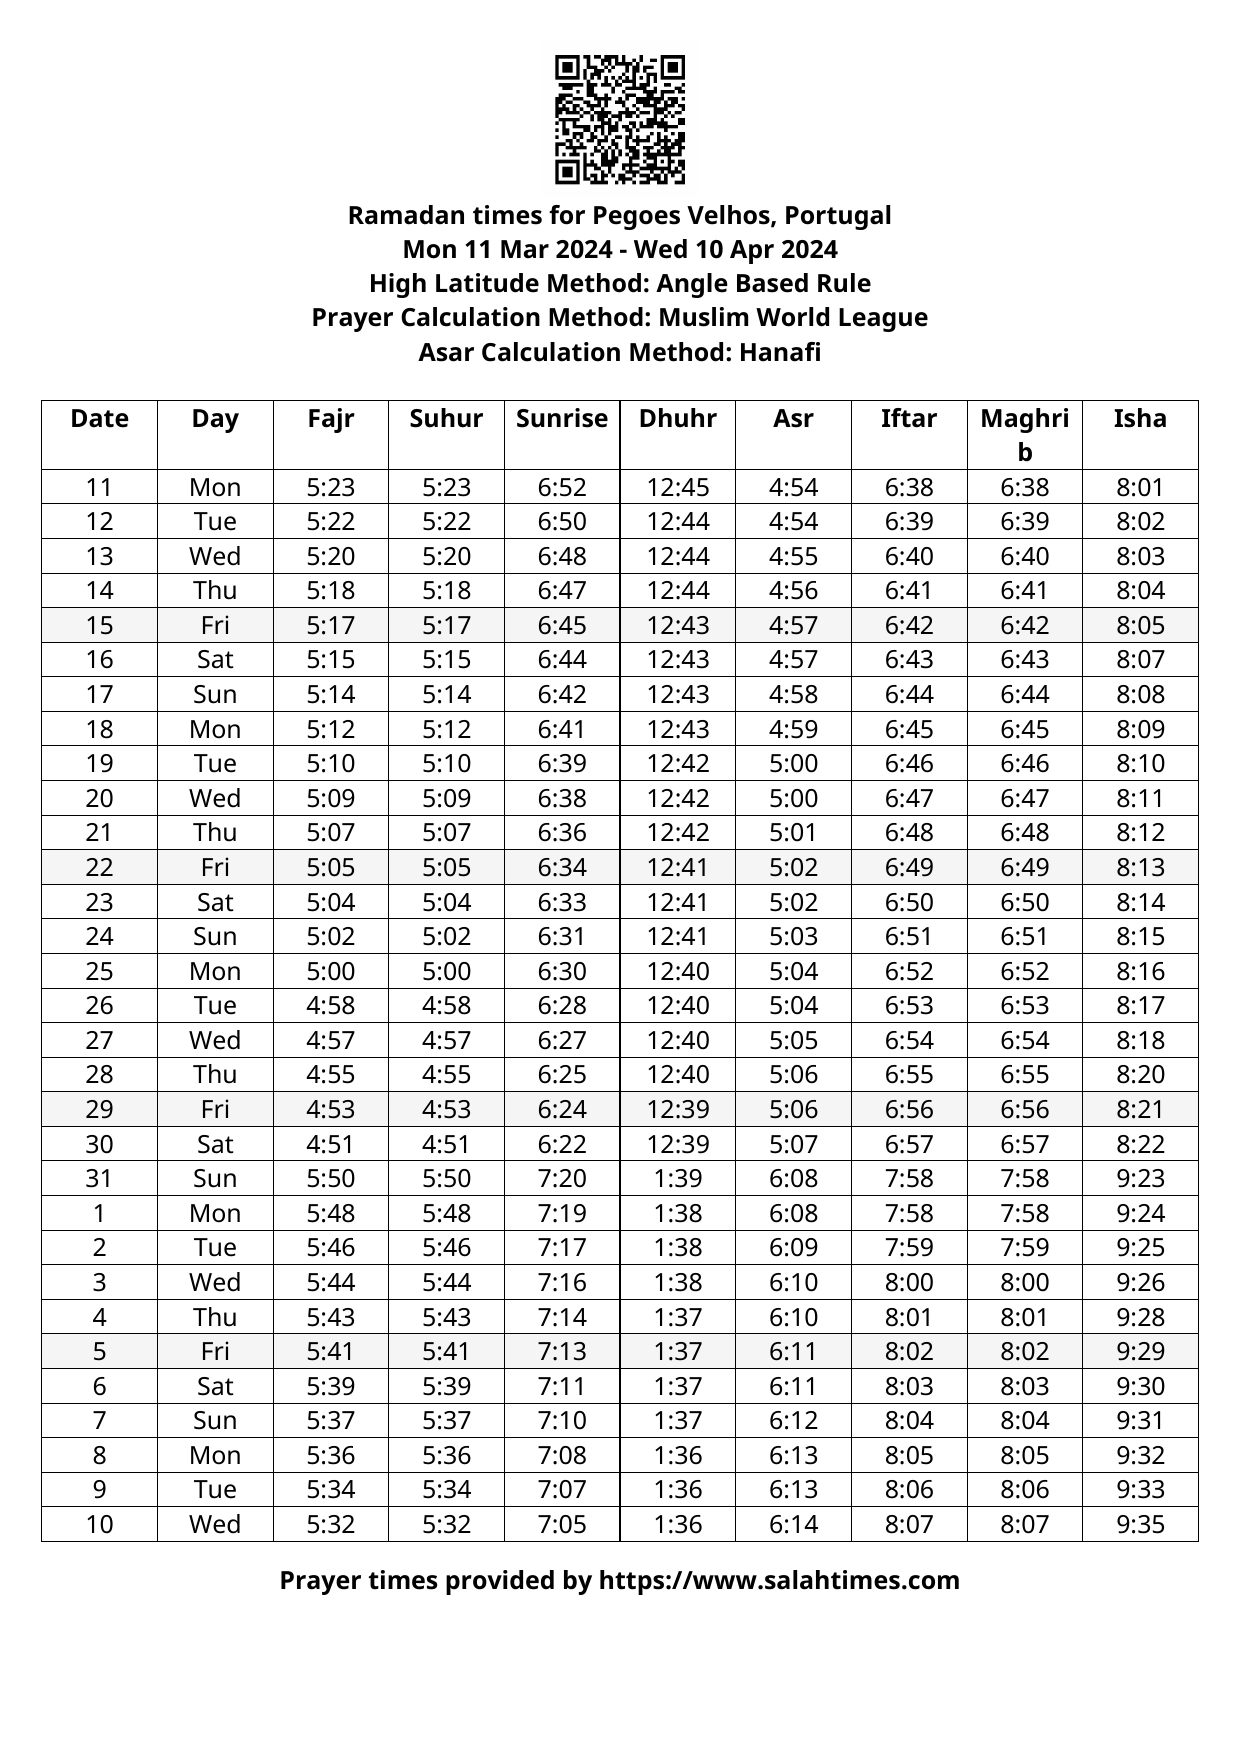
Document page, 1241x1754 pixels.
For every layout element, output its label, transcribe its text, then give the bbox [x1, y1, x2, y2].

table_cell 12:41 [621, 885, 735, 918]
table_cell 6:39 [505, 746, 619, 780]
table_cell 6:43 [852, 643, 967, 676]
table_cell 6:49 [968, 850, 1082, 884]
table_cell 8:00 [852, 1265, 967, 1299]
table_cell 6:30 [505, 954, 619, 987]
table_cell 8:02 [968, 1334, 1082, 1368]
table_cell 1:39 [621, 1161, 735, 1195]
table_cell 8:09 [1083, 712, 1198, 745]
table_cell 6:39 [852, 504, 967, 538]
table_cell Fri [158, 608, 273, 642]
table_cell 6:47 [968, 781, 1082, 814]
table_cell 4:56 [736, 574, 851, 607]
table_cell 6:44 [852, 677, 967, 711]
table_cell 6:41 [968, 574, 1082, 607]
table_cell 22 [42, 850, 157, 884]
table_cell 12:41 [621, 850, 735, 884]
table_cell 6:41 [852, 574, 967, 607]
table_cell 21 [42, 816, 157, 849]
table_cell 7:07 [505, 1473, 619, 1506]
table_cell 19 [42, 746, 157, 780]
table_cell 5:48 [389, 1196, 504, 1229]
table_cell 6:36 [505, 816, 619, 849]
table_cell 8:02 [1083, 504, 1198, 538]
table_cell 12:45 [621, 470, 735, 503]
table_cell 5:07 [389, 816, 504, 849]
table_cell 30 [42, 1127, 157, 1160]
table_cell Wed [158, 1507, 273, 1541]
text Prayer Calculation Method: Muslim World League [42, 300, 1198, 334]
table_cell 25 [42, 954, 157, 987]
table_cell 6:45 [968, 712, 1082, 745]
table_cell 4:55 [274, 1058, 388, 1091]
table_cell 5:50 [274, 1161, 388, 1195]
table_cell 5:36 [389, 1438, 504, 1472]
table_cell 1:38 [621, 1265, 735, 1299]
table_cell 8:06 [968, 1473, 1082, 1506]
table_cell 13 [42, 539, 157, 572]
table_cell 7:16 [505, 1265, 619, 1299]
table_cell 6:34 [505, 850, 619, 884]
table_cell 8:18 [1083, 1023, 1198, 1057]
table_cell 4:53 [274, 1092, 388, 1126]
table_cell 5:14 [389, 677, 504, 711]
table_cell 10 [42, 1507, 157, 1541]
table_cell 5:14 [274, 677, 388, 711]
table_cell 9:25 [1083, 1231, 1198, 1264]
table_cell 4:57 [389, 1023, 504, 1057]
table_cell 1:36 [621, 1438, 735, 1472]
table_cell 5:04 [736, 954, 851, 987]
table_cell 5:41 [389, 1334, 504, 1368]
table_cell 8:14 [1083, 885, 1198, 918]
table_cell 8:04 [968, 1404, 1082, 1437]
table_cell 8:03 [1083, 539, 1198, 572]
table_cell 6:08 [736, 1196, 851, 1229]
table_cell 8:04 [852, 1404, 967, 1437]
table_cell 5:39 [274, 1369, 388, 1402]
table_cell 4:54 [736, 504, 851, 538]
table_cell 5:02 [389, 919, 504, 953]
table_cell 5:06 [736, 1058, 851, 1091]
table_cell 5:44 [389, 1265, 504, 1299]
table_cell 1 [42, 1196, 157, 1229]
table_cell 8:05 [1083, 608, 1198, 642]
table_cell 6:55 [968, 1058, 1082, 1091]
table_cell Wed [158, 1265, 273, 1299]
table_cell 7:11 [505, 1369, 619, 1402]
table_cell 6:53 [852, 989, 967, 1022]
table_cell 6:09 [736, 1231, 851, 1264]
table_cell 6:50 [505, 504, 619, 538]
table_cell 5:17 [274, 608, 388, 642]
text Prayer times provided by https://www.salahtimes.com [42, 1563, 1198, 1597]
table_cell Fri [158, 1334, 273, 1368]
table_cell 5:00 [274, 954, 388, 987]
table_cell 6:22 [505, 1127, 619, 1160]
table_cell 9:26 [1083, 1265, 1198, 1299]
table_cell 8:11 [1083, 781, 1198, 814]
table_cell 12:39 [621, 1127, 735, 1160]
table_cell 24 [42, 919, 157, 953]
table_header Maghrib [968, 401, 1082, 469]
table_cell 6:55 [852, 1058, 967, 1091]
table_cell 6:38 [852, 470, 967, 503]
table_cell Mon [158, 470, 273, 503]
table_cell 8:03 [852, 1369, 967, 1402]
table_cell 4:55 [389, 1058, 504, 1091]
table_cell 7:13 [505, 1334, 619, 1368]
table_cell 5:22 [389, 504, 504, 538]
table_cell 5:32 [274, 1507, 388, 1541]
table_cell 5:39 [389, 1369, 504, 1402]
table_cell 5:02 [736, 850, 851, 884]
table_cell 6:48 [852, 816, 967, 849]
table_cell 5:34 [274, 1473, 388, 1506]
table_cell 6:38 [505, 781, 619, 814]
table_header Day [158, 401, 273, 469]
table_cell 15 [42, 608, 157, 642]
table_cell 8:01 [1083, 470, 1198, 503]
table_cell 9:32 [1083, 1438, 1198, 1472]
table_cell 4:54 [736, 470, 851, 503]
table_cell 4:51 [274, 1127, 388, 1160]
table_cell Sun [158, 677, 273, 711]
table_cell 6:40 [968, 539, 1082, 572]
table_cell 6:25 [505, 1058, 619, 1091]
table_cell 12:40 [621, 1023, 735, 1057]
table_cell 5:00 [736, 781, 851, 814]
table_cell 6:46 [852, 746, 967, 780]
table_cell 6:12 [736, 1404, 851, 1437]
table_cell 12:44 [621, 539, 735, 572]
table_cell 5:37 [389, 1404, 504, 1437]
table_cell 6:28 [505, 989, 619, 1022]
table_cell 7:58 [852, 1196, 967, 1229]
table_cell 5:20 [274, 539, 388, 572]
text Ramadan times for Pegoes Velhos, Portugal [42, 198, 1198, 232]
table_cell 5:10 [389, 746, 504, 780]
table_cell 8:02 [852, 1334, 967, 1368]
table_cell 9:29 [1083, 1334, 1198, 1368]
table_cell 3 [42, 1265, 157, 1299]
table_cell 8:07 [968, 1507, 1082, 1541]
table_cell 4:51 [389, 1127, 504, 1160]
table_cell 6:52 [505, 470, 619, 503]
table_cell 7:10 [505, 1404, 619, 1437]
table_cell 9:33 [1083, 1473, 1198, 1506]
table_cell 8:17 [1083, 989, 1198, 1022]
table_cell 6:13 [736, 1473, 851, 1506]
table_cell 6:50 [968, 885, 1082, 918]
table_cell 6:45 [505, 608, 619, 642]
table_cell Wed [158, 1023, 273, 1057]
table_header Sunrise [505, 401, 619, 469]
table_cell 6:48 [505, 539, 619, 572]
table_cell 4 [42, 1300, 157, 1333]
table_cell 5:36 [274, 1438, 388, 1472]
table_cell 6:42 [968, 608, 1082, 642]
table_cell 12:43 [621, 643, 735, 676]
table_cell 12:44 [621, 574, 735, 607]
table_cell 8:21 [1083, 1092, 1198, 1126]
table_header Iftar [852, 401, 967, 469]
text Mon 11 Mar 2024 - Wed 10 Apr 2024 [42, 232, 1198, 266]
table_cell Fri [158, 850, 273, 884]
table_cell 1:38 [621, 1196, 735, 1229]
table_cell 6:11 [736, 1334, 851, 1368]
table_cell 6:39 [968, 504, 1082, 538]
table_cell 5:04 [274, 885, 388, 918]
table_cell 5:12 [274, 712, 388, 745]
table_cell 6:51 [852, 919, 967, 953]
table_cell 5:37 [274, 1404, 388, 1437]
table_header Date [42, 401, 157, 469]
table_cell 9:35 [1083, 1507, 1198, 1541]
table_cell 5:15 [274, 643, 388, 676]
table_cell 16 [42, 643, 157, 676]
table_cell 29 [42, 1092, 157, 1126]
table_cell Mon [158, 1196, 273, 1229]
table_cell 5:15 [389, 643, 504, 676]
table_cell 12:42 [621, 781, 735, 814]
table_cell 7:58 [968, 1161, 1082, 1195]
table_cell 5:04 [389, 885, 504, 918]
table_cell Sat [158, 1127, 273, 1160]
table_cell 7:59 [968, 1231, 1082, 1264]
table_cell 7:14 [505, 1300, 619, 1333]
table_cell 6:33 [505, 885, 619, 918]
table_cell 5:48 [274, 1196, 388, 1229]
table_cell 6:44 [505, 643, 619, 676]
table_cell 8:03 [968, 1369, 1082, 1402]
table_cell 8:16 [1083, 954, 1198, 987]
table_cell 6:44 [968, 677, 1082, 711]
table_cell 5:06 [736, 1092, 851, 1126]
table_cell 6:56 [968, 1092, 1082, 1126]
table_header Isha [1083, 401, 1198, 469]
table_cell 8:10 [1083, 746, 1198, 780]
table_cell Wed [158, 539, 273, 572]
table_cell 5:03 [736, 919, 851, 953]
table_cell Tue [158, 989, 273, 1022]
table_cell 5:41 [274, 1334, 388, 1368]
table_cell 26 [42, 989, 157, 1022]
table_cell 8:20 [1083, 1058, 1198, 1091]
table_cell Thu [158, 1300, 273, 1333]
table_cell 12:39 [621, 1092, 735, 1126]
table_cell 5:10 [274, 746, 388, 780]
table_cell Sun [158, 1404, 273, 1437]
table_cell 5:18 [389, 574, 504, 607]
table_cell 9:24 [1083, 1196, 1198, 1229]
table_cell 8:13 [1083, 850, 1198, 884]
table_cell 6:31 [505, 919, 619, 953]
table_cell 5:43 [274, 1300, 388, 1333]
table_cell 8:05 [852, 1438, 967, 1472]
table_cell 8:07 [852, 1507, 967, 1541]
table_cell 5:05 [736, 1023, 851, 1057]
table_cell Tue [158, 1473, 273, 1506]
table_cell 4:58 [736, 677, 851, 711]
table_cell 4:55 [736, 539, 851, 572]
table_cell 6:56 [852, 1092, 967, 1126]
table_cell 5:20 [389, 539, 504, 572]
table_cell 12:40 [621, 989, 735, 1022]
table_cell 8:07 [1083, 643, 1198, 676]
table_cell 20 [42, 781, 157, 814]
table_cell 5:07 [274, 816, 388, 849]
table_cell 9:23 [1083, 1161, 1198, 1195]
table_cell 4:59 [736, 712, 851, 745]
table_cell 1:38 [621, 1231, 735, 1264]
table_cell 12 [42, 504, 157, 538]
table_cell 6:50 [852, 885, 967, 918]
table_cell 12:43 [621, 608, 735, 642]
table_cell 5:02 [274, 919, 388, 953]
table_cell 31 [42, 1161, 157, 1195]
table_cell 6:42 [852, 608, 967, 642]
table_cell Thu [158, 1058, 273, 1091]
table_cell 5:22 [274, 504, 388, 538]
table_cell 5:09 [274, 781, 388, 814]
table_cell 6:47 [852, 781, 967, 814]
table_cell 5:05 [274, 850, 388, 884]
table_cell 17 [42, 677, 157, 711]
table_cell 4:58 [274, 989, 388, 1022]
table_cell 6:43 [968, 643, 1082, 676]
table_cell 5:34 [389, 1473, 504, 1506]
table_cell 6:51 [968, 919, 1082, 953]
table_cell 12:43 [621, 677, 735, 711]
text Asar Calculation Method: Hanafi [42, 334, 1198, 368]
table_cell 6:54 [968, 1023, 1082, 1057]
table_cell 12:43 [621, 712, 735, 745]
table_cell 6:14 [736, 1507, 851, 1541]
table_cell 5:46 [389, 1231, 504, 1264]
table_cell 5 [42, 1334, 157, 1368]
table_cell 4:57 [736, 608, 851, 642]
text High Latitude Method: Angle Based Rule [42, 266, 1198, 300]
table_cell 23 [42, 885, 157, 918]
table_cell 2 [42, 1231, 157, 1264]
table_cell 8:04 [1083, 574, 1198, 607]
table_cell 12:41 [621, 919, 735, 953]
table_cell 1:37 [621, 1334, 735, 1368]
table_cell 6:54 [852, 1023, 967, 1057]
table_cell Sat [158, 885, 273, 918]
table_cell 5:04 [736, 989, 851, 1022]
table_cell 28 [42, 1058, 157, 1091]
table_cell 7:17 [505, 1231, 619, 1264]
table_cell 11 [42, 470, 157, 503]
table_cell 12:44 [621, 504, 735, 538]
table_cell 5:00 [389, 954, 504, 987]
table_cell 9:31 [1083, 1404, 1198, 1437]
table_cell 4:57 [274, 1023, 388, 1057]
table_cell Tue [158, 746, 273, 780]
table_cell 8 [42, 1438, 157, 1472]
table_cell 14 [42, 574, 157, 607]
table_cell 6:27 [505, 1023, 619, 1057]
table_cell 5:09 [389, 781, 504, 814]
table_cell 5:23 [274, 470, 388, 503]
table_cell Sun [158, 1161, 273, 1195]
table_cell 12:42 [621, 746, 735, 780]
table_cell 6:57 [968, 1127, 1082, 1160]
table_cell 6:40 [852, 539, 967, 572]
table_header Dhuhr [621, 401, 735, 469]
table_cell 1:36 [621, 1473, 735, 1506]
table_cell 5:43 [389, 1300, 504, 1333]
table_cell 6:42 [505, 677, 619, 711]
table_cell 1:37 [621, 1300, 735, 1333]
table_cell Wed [158, 781, 273, 814]
table_cell 8:08 [1083, 677, 1198, 711]
table_cell 9:28 [1083, 1300, 1198, 1333]
table_cell Sun [158, 919, 273, 953]
table_cell Mon [158, 1438, 273, 1472]
table_cell 9 [42, 1473, 157, 1506]
table_header Fajr [274, 401, 388, 469]
table_cell 7:08 [505, 1438, 619, 1472]
table_cell 7:20 [505, 1161, 619, 1195]
table_cell 6:53 [968, 989, 1082, 1022]
table_cell 6:45 [852, 712, 967, 745]
table_cell 6:52 [968, 954, 1082, 987]
table_cell 5:01 [736, 816, 851, 849]
table_cell 8:00 [968, 1265, 1082, 1299]
table_cell 5:12 [389, 712, 504, 745]
table_cell 7:58 [852, 1161, 967, 1195]
table_cell 7:05 [505, 1507, 619, 1541]
table_cell 7 [42, 1404, 157, 1437]
table_cell 4:57 [736, 643, 851, 676]
table_cell 1:37 [621, 1369, 735, 1402]
table_cell 5:32 [389, 1507, 504, 1541]
table_cell 6:10 [736, 1265, 851, 1299]
table_cell Sat [158, 643, 273, 676]
table_cell Mon [158, 954, 273, 987]
table_cell 8:01 [852, 1300, 967, 1333]
table_cell Tue [158, 504, 273, 538]
table_cell 6:41 [505, 712, 619, 745]
table_cell 6:48 [968, 816, 1082, 849]
table_cell 12:40 [621, 1058, 735, 1091]
table_cell 1:36 [621, 1507, 735, 1541]
table_cell Thu [158, 816, 273, 849]
table_cell Fri [158, 1092, 273, 1126]
table_cell 6:08 [736, 1161, 851, 1195]
table_cell Thu [158, 574, 273, 607]
table_cell 1:37 [621, 1404, 735, 1437]
table_cell 8:06 [852, 1473, 967, 1506]
table_cell 5:07 [736, 1127, 851, 1160]
table_cell 5:46 [274, 1231, 388, 1264]
table_cell 5:50 [389, 1161, 504, 1195]
table_cell 12:42 [621, 816, 735, 849]
table_cell 8:01 [968, 1300, 1082, 1333]
table_cell 5:23 [389, 470, 504, 503]
table_cell 7:19 [505, 1196, 619, 1229]
table_cell Tue [158, 1231, 273, 1264]
table_cell Mon [158, 712, 273, 745]
table_cell 5:17 [389, 608, 504, 642]
table_cell 6:38 [968, 470, 1082, 503]
table_cell Sat [158, 1369, 273, 1402]
table_cell 8:05 [968, 1438, 1082, 1472]
table_cell 7:59 [852, 1231, 967, 1264]
table_cell 9:30 [1083, 1369, 1198, 1402]
table_cell 7:58 [968, 1196, 1082, 1229]
table_cell 5:18 [274, 574, 388, 607]
table_cell 6:46 [968, 746, 1082, 780]
picture [542, 41, 699, 198]
table_cell 6:52 [852, 954, 967, 987]
table_cell 6:13 [736, 1438, 851, 1472]
table_cell 8:12 [1083, 816, 1198, 849]
table_cell 12:40 [621, 954, 735, 987]
table_cell 18 [42, 712, 157, 745]
table_header Asr [736, 401, 851, 469]
table_cell 6:11 [736, 1369, 851, 1402]
table_cell 6:10 [736, 1300, 851, 1333]
table_cell 5:44 [274, 1265, 388, 1299]
table_cell 5:05 [389, 850, 504, 884]
table_cell 8:15 [1083, 919, 1198, 953]
table_cell 6:49 [852, 850, 967, 884]
table_cell 6:47 [505, 574, 619, 607]
table_cell 5:00 [736, 746, 851, 780]
table_cell 27 [42, 1023, 157, 1057]
table_cell 6:24 [505, 1092, 619, 1126]
table_cell 4:53 [389, 1092, 504, 1126]
table_cell 8:22 [1083, 1127, 1198, 1160]
table_cell 4:58 [389, 989, 504, 1022]
table_cell 5:02 [736, 885, 851, 918]
table_cell 6:57 [852, 1127, 967, 1160]
table_cell 6 [42, 1369, 157, 1402]
table_header Suhur [389, 401, 504, 469]
